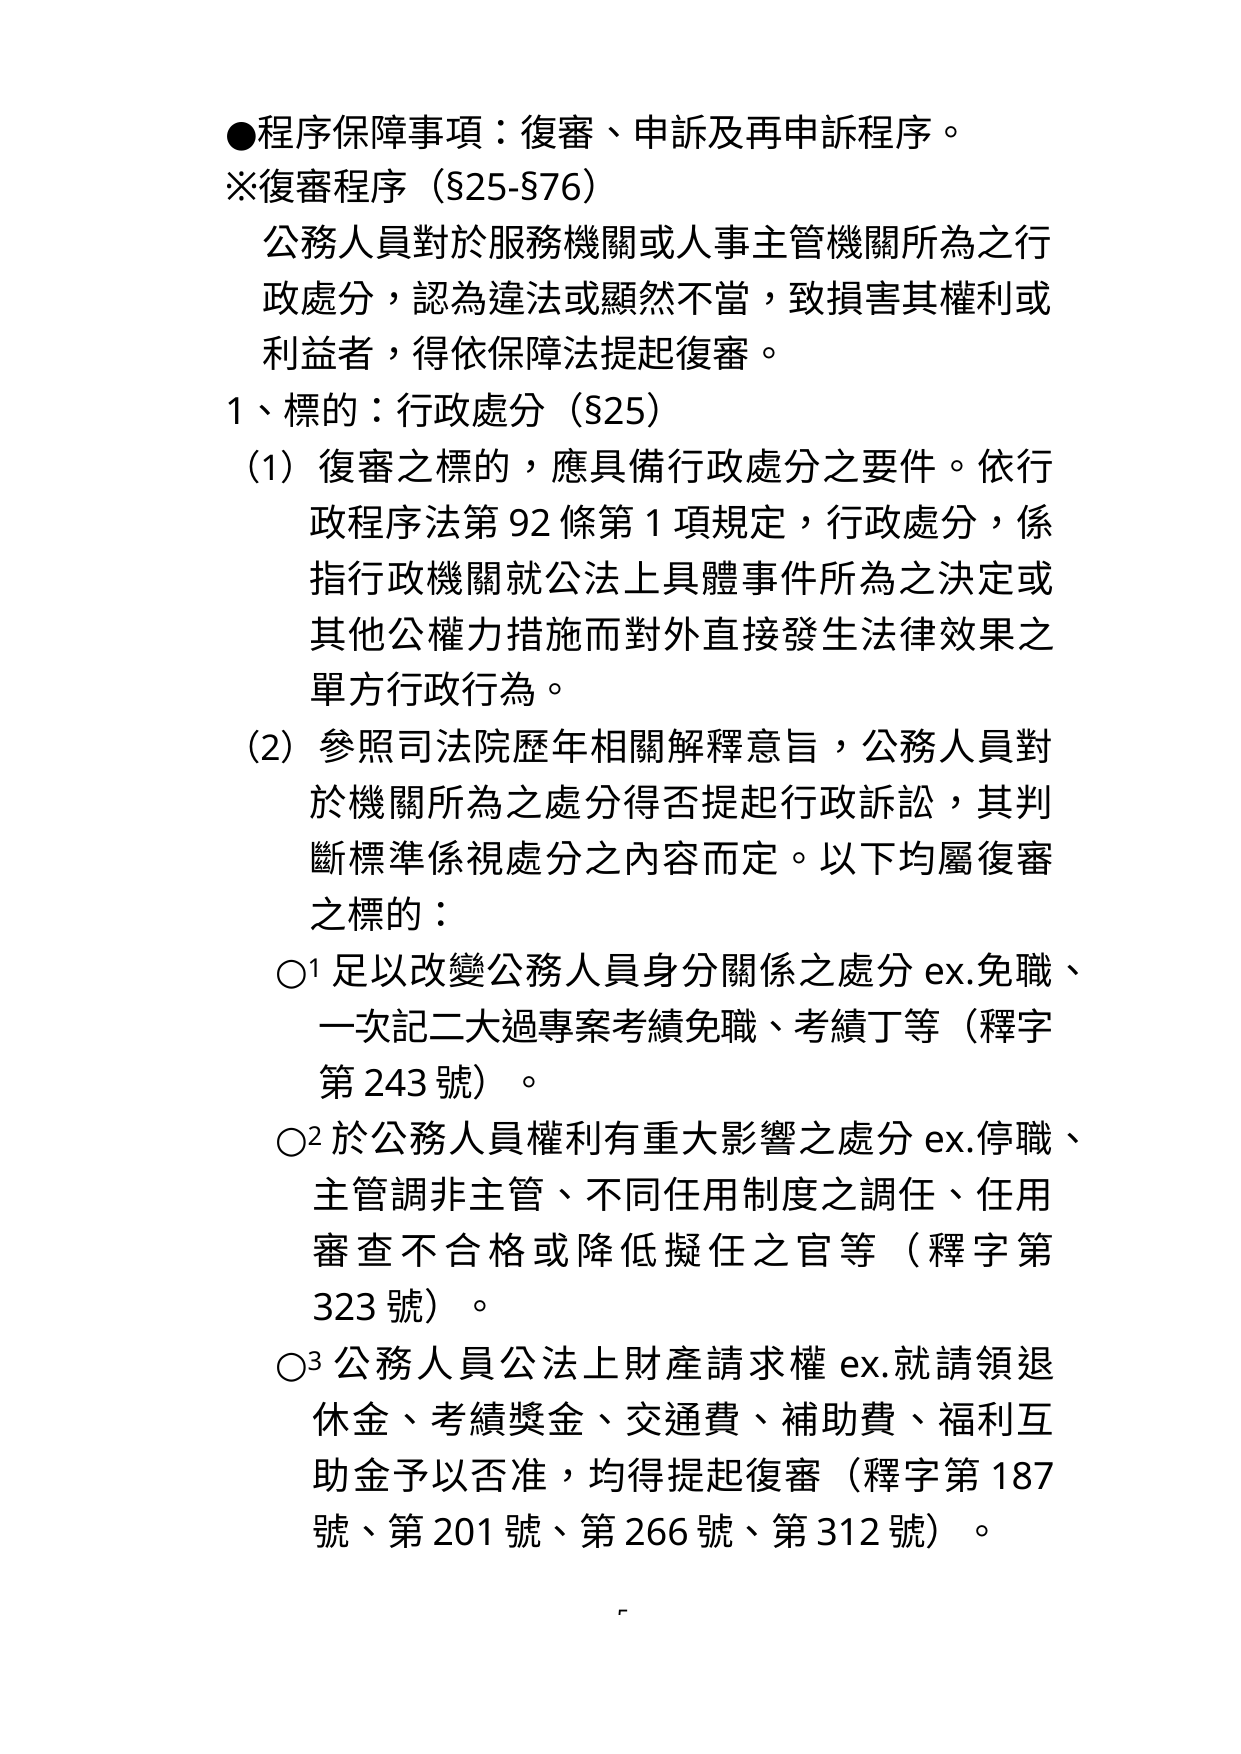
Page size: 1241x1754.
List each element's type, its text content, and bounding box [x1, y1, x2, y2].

text ●程序保障事項：復審、申訴及再申訴程序。 [225, 104, 1142, 156]
text 1、標的：行政處分（§25） [225, 381, 1142, 435]
text ○2 於公務人員權利有重大影響之處分ex.停職、主管調非主管、不同任用制度之調任、任用審查不合格或降低擬任之官等（釋字第323 號）。 [275, 1109, 1054, 1332]
list 復審之標的，應具備行政處分之要件。依行政程序法第92條第1項規定，行政處分，係指行政機關就公法上具體事件所為之決定或其他公權力措施而對外直接發生法律效果之單方行政行為。 [225, 437, 1055, 714]
text ※復審程序（§25-§76） [225, 156, 1142, 212]
list 參照司法院歷年相關解釋意旨，公務人員對於機關所為之處分得否提起行政訴訟，其判斷標準係視處分之內容而定。以下均屬復審之標的： [225, 717, 1055, 939]
text 公務人員對於服務機關或人事主管機關所為之行政處分，認為違法或顯然不當，致損害其權利或利益者，得依保障法提起復審。 [262, 213, 1053, 378]
text ○1 足以改變公務人員身分關係之處分ex.免職、一次記二大過專案考績免職、考績丁等（釋字第243號）。 [275, 941, 1054, 1107]
text ○3 公務人員公法上財產請求權ex.就請領退休金、考績獎金、交通費、補助費、福利互助金予以否准，均得提起復審（釋字第187號、第201號、第266號、第312號）。 [275, 1334, 1054, 1556]
